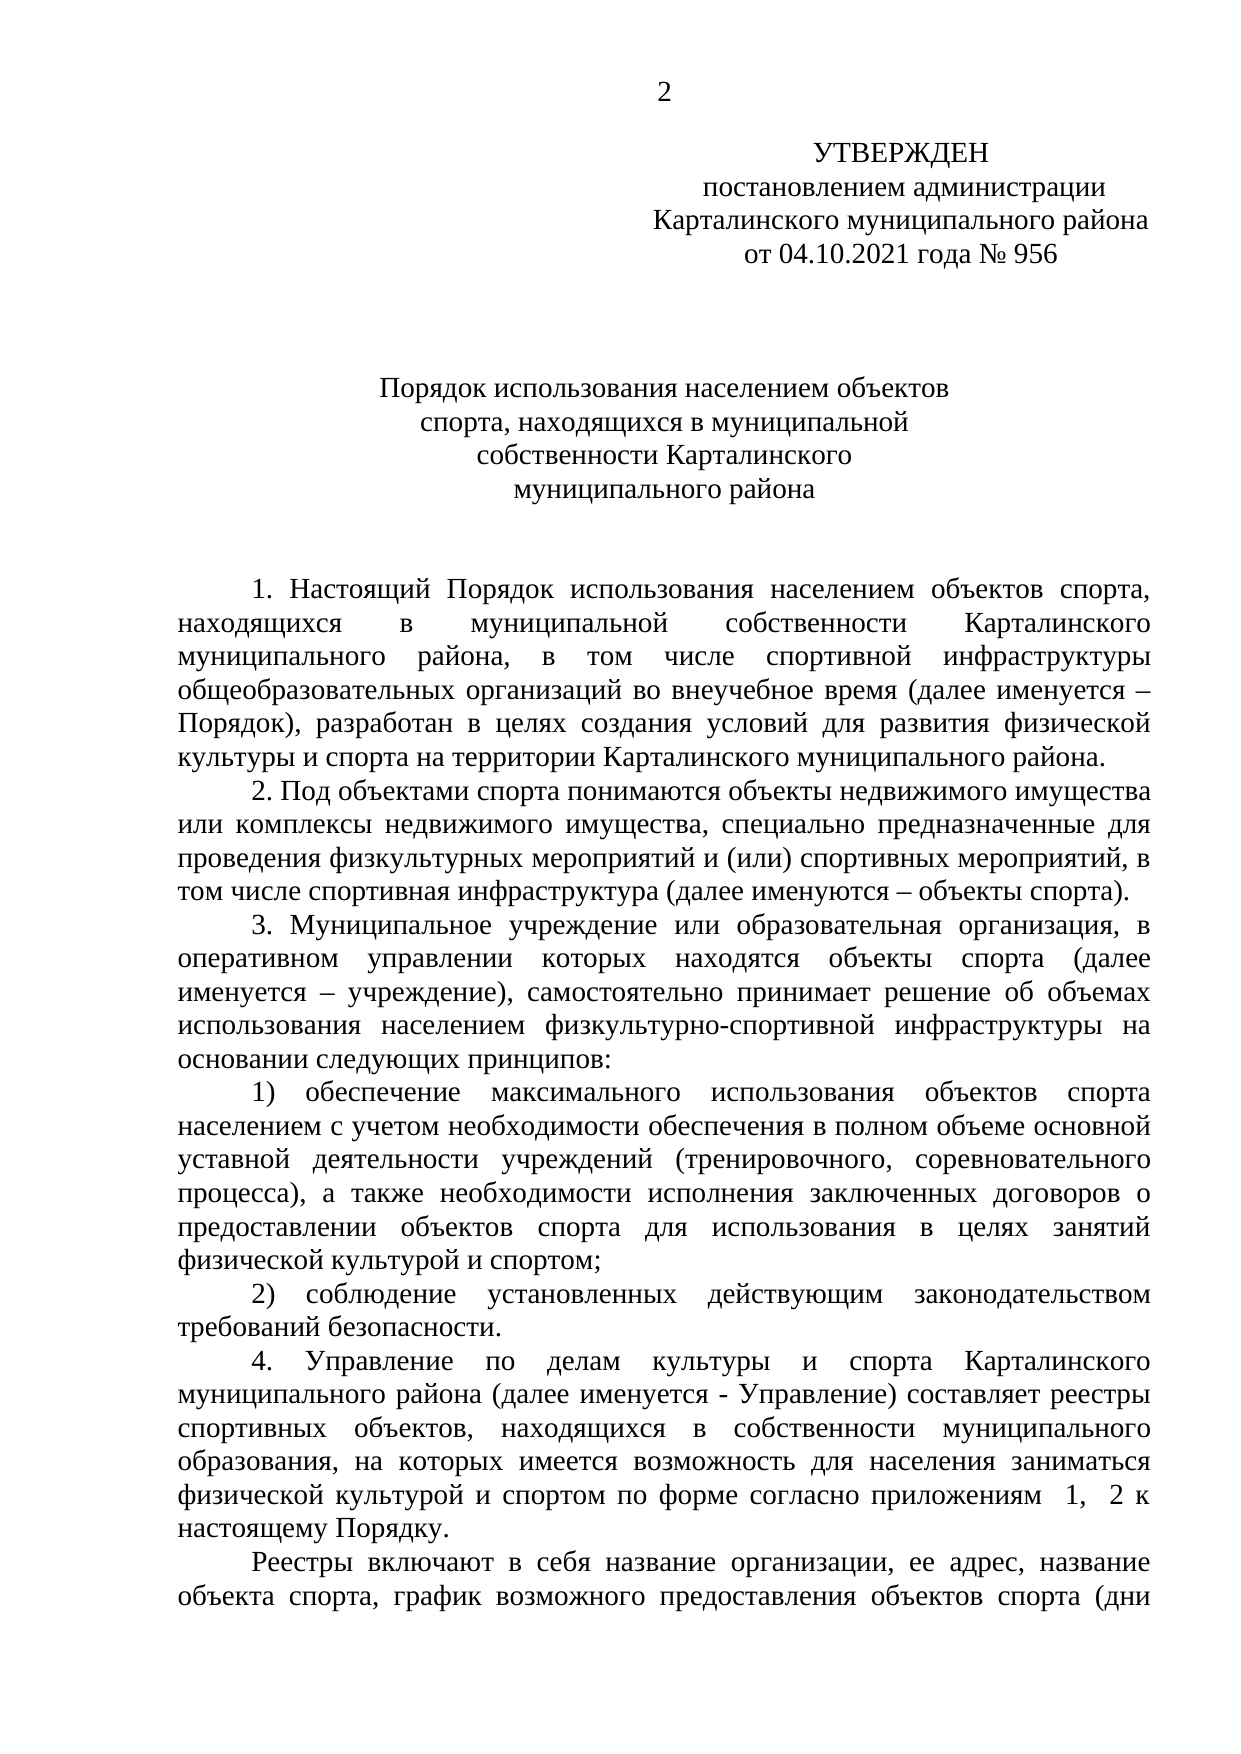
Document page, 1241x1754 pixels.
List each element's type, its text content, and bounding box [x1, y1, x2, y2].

text УТВЕРЖДЕН [650, 135, 1152, 169]
text 3. Муниципальное учреждение или образовательная организация, в оперативном управлении которых находятся объекты спорта (далее именуется – учреждение), самостоятельно принимает решение об объемах использования населением физкультурно-спортивной инфраструктуры на основании следующих принципов: [177, 907, 1152, 1074]
text собственности Карталинского [177, 437, 1152, 471]
text 4. Управление по делам культуры и спорта Карталинского муниципального района (далее именуется - Управление) составляет реестры спортивных объектов, находящихся в собственности муниципального образования, на которых имеется возможность для населения заниматься физической культурой и спортом по форме согласно приложениям 1, 2 к настоящему Порядку. [177, 1343, 1152, 1544]
text спорта, находящихся в муниципальной [177, 404, 1152, 437]
text 2) соблюдение установленных действующим законодательством требований безопасности. [177, 1276, 1152, 1343]
text 1) обеспечение максимального использования объектов спорта населением с учетом необходимости обеспечения в полном объеме основной уставной деятельности учреждений (тренировочного, соревновательного процесса), а также необходимости исполнения заключенных договоров о предоставлении объектов спорта для использования в целях занятий физической культурой и спортом; [177, 1074, 1152, 1276]
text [177, 1544, 1152, 1611]
text муниципального района [177, 471, 1152, 504]
text постановлением администрации [650, 169, 1152, 202]
text Порядок использования населением объектов [177, 370, 1152, 404]
text Карталинского муниципального района от 04.10.2021 года № 956 [650, 202, 1152, 269]
text 1. Настоящий Порядок использования населением объектов спорта, находящихся в муниципальной собственности Карталинского муниципального района, в том числе спортивной инфраструктуры общеобразовательных организаций во внеучебное время (далее именуется – Порядок), разработан в целях создания условий для развития физической культуры и спорта на территории Карталинского муниципального района. [177, 571, 1152, 773]
text 2. Под объектами спорта понимаются объекты недвижимого имущества или комплексы недвижимого имущества, специально предназначенные для проведения физкультурных мероприятий и (или) спортивных мероприятий, в том числе спортивная инфраструктура (далее именуются – объекты спорта). [177, 773, 1152, 907]
